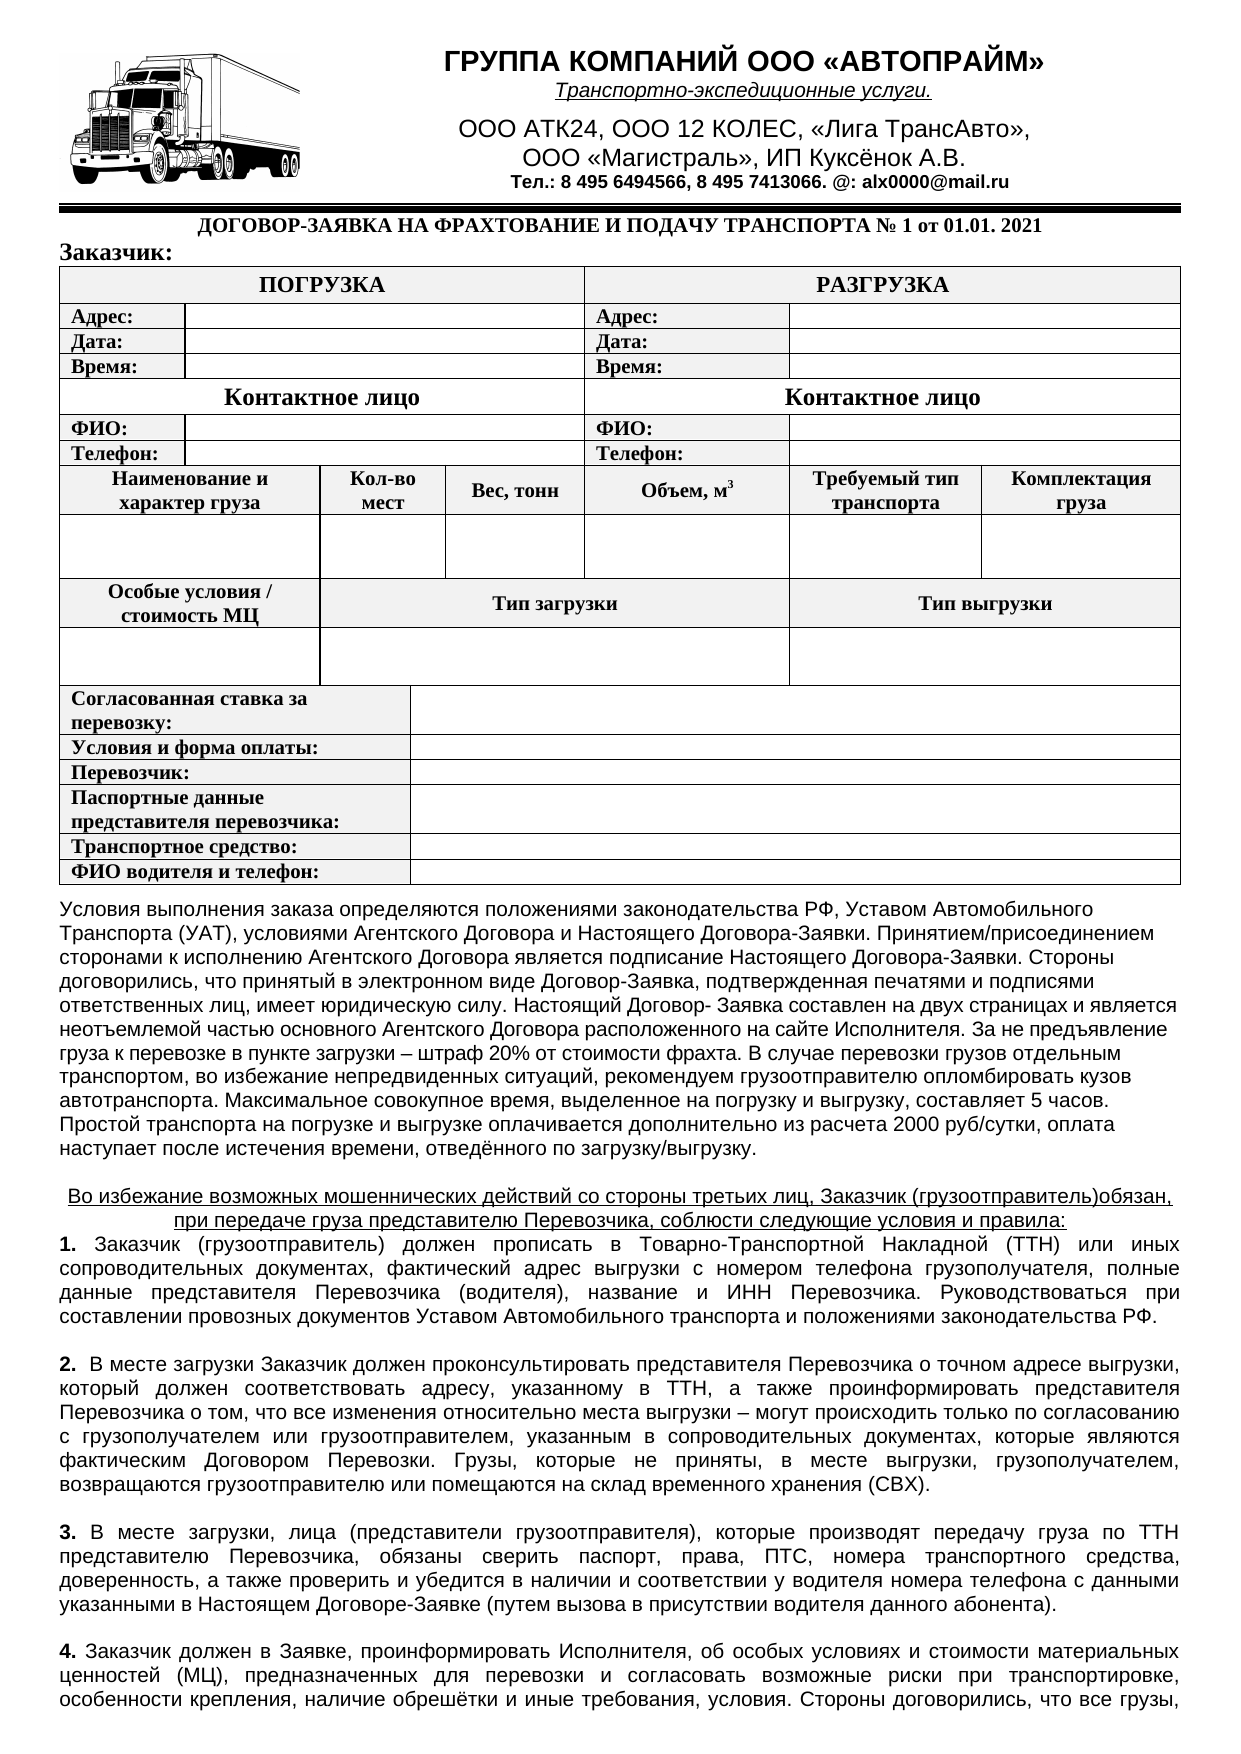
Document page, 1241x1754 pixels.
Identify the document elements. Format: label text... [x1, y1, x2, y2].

table_cell [790, 628, 1180, 685]
table_cell Условия и форма оплаты: [60, 735, 410, 759]
table_cell [186, 354, 584, 378]
text Условия выполнения заказа определяются положениями законодательства РФ, Уставом Автомобильного Транспорта (УАТ), условиями Агентского Договора и Настоящего Договора-Заявки. Принятием/присоединением сторонами к исполнению Агентского Договора является подписание Настоящего Договора-Заявки. Стороны договорились, что принятый в электронном виде Договор-Заявка, подтвержденная печатями и подписями ответственных лиц, имеет юридическую силу. Настоящий Договор- Заявка составлен на двух страницах и является неотъемлемой частью основного Агентского Договора расположенного на сайте Исполнителя. За не предъявление груза к перевозке в пункте загрузки – штраф 20% от стоимости фрахта. В случае перевозки грузов отдельным транспортом, во избежание непредвиденных ситуаций, рекомендуем грузоотправителю опломбировать кузов автотранспорта. Максимальное совокупное время, выделенное на погрузку и выгрузку, составляет 5 часов. Простой транспорта на погрузке и выгрузке оплачивается дополнительно из расчета 2000 руб/сутки, оплата наступает после истечения времени, отведённого по загрузку/выгрузку. [59, 897, 1181, 1160]
table_cell Паспортные данные представителя перевозчика: [60, 785, 410, 833]
table_cell Дата: [60, 329, 184, 353]
table_cell Контактное лицо [585, 379, 1180, 414]
text 3. В месте загрузки, лица (представители грузоотправителя), которые производят передачу груза по ТТН представителю Перевозчика, обязаны сверить паспорт, права, ПТС, номера транспортного средства, доверенность, а также проверить и убедится в наличии и соответствии у водителя номера телефона с данными указанными в Настоящем Договоре-Заявке (путем вызова в присутствии водителя данного абонента). [59, 1519, 1181, 1615]
table_cell Дата: [585, 329, 789, 353]
table_cell [186, 441, 584, 464]
table_cell [411, 785, 1180, 833]
text 1. Заказчик (грузоотправитель) должен прописать в Товарно-Транспортной Накладной (ТТН) или иных сопроводительных документах, фактический адрес выгрузки с номером телефона грузополучателя, полные данные представителя Перевозчика (водителя), название и ИНН Перевозчика. Руководствоваться при составлении провозных документов Уставом Автомобильного транспорта и положениями законодательства РФ. [59, 1232, 1181, 1328]
table_cell [411, 860, 1180, 883]
table_cell Объем, м3 [585, 466, 789, 514]
table_header РАЗГРУЗКА [585, 267, 1180, 303]
table_cell ФИО: [585, 415, 789, 439]
table_cell [446, 515, 584, 578]
table_cell ФИО водителя и телефон: [60, 860, 410, 883]
table_cell Перевозчик: [60, 760, 410, 784]
table_cell Тип выгрузки [790, 579, 1180, 627]
table_cell [790, 515, 981, 578]
table_cell Вес, тонн [446, 466, 584, 514]
table_cell [411, 760, 1180, 784]
table_cell [790, 441, 1180, 464]
table_cell [186, 329, 584, 353]
table_cell [790, 329, 1180, 353]
table_cell [186, 304, 584, 328]
table_cell Время: [585, 354, 789, 378]
table_header ПОГРУЗКА [60, 267, 584, 303]
table_cell [411, 686, 1180, 734]
table_cell [790, 354, 1180, 378]
table_cell Адрес: [60, 304, 184, 328]
table_cell [321, 628, 789, 685]
table_cell Комплектация груза [982, 466, 1180, 514]
table_cell Контактное лицо [60, 379, 584, 414]
table_cell [411, 735, 1180, 759]
table_cell ФИО: [60, 415, 184, 439]
table_cell [411, 834, 1180, 858]
table_cell [790, 304, 1180, 328]
table_cell [186, 415, 584, 439]
table_cell Телефон: [60, 441, 184, 464]
text ДОГОВОР-ЗАЯВКА НА ФРАХТОВАНИЕ И ПОДАЧУ ТРАНСПОРТА № 1 от 01.01. 2021 [59, 213, 1181, 237]
table_cell [60, 628, 319, 685]
table_cell Тип загрузки [321, 579, 789, 627]
picture [59, 53, 300, 192]
table_cell Адрес: [585, 304, 789, 328]
table_cell [982, 515, 1180, 578]
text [59, 1639, 1181, 1711]
table_cell [585, 515, 789, 578]
text Заказчик: [59, 237, 1181, 266]
table_cell Требуемый тип транспорта [790, 466, 981, 514]
text Во избежание возможных мошеннических действий со стороны третьих лиц, Заказчик (грузоотправитель)обязан, при передаче груза представителю Перевозчика, соблюсти следующие условия и правила: [59, 1184, 1181, 1232]
table_cell Транспортное средство: [60, 834, 410, 858]
table_cell Согласованная ставка за перевозку: [60, 686, 410, 734]
table_cell Особые условия / стоимость МЦ [60, 579, 319, 627]
table_cell Время: [60, 354, 184, 378]
table_cell [790, 415, 1180, 439]
table_cell Кол-во мест [321, 466, 445, 514]
text 2. В месте загрузки Заказчик должен проконсультировать представителя Перевозчика о точном адресе выгрузки, который должен соответствовать адресу, указанному в ТТН, а также проинформировать представителя Перевозчика о том, что все изменения относительно места выгрузки – могут происходить только по согласованию с грузополучателем или грузоотправителем, указанным в сопроводительных документах, которые являются фактическим Договором Перевозки. Грузы, которые не приняты, в месте выгрузки, грузополучателем, возвращаются грузоотправителю или помещаются на склад временного хранения (СВХ). [59, 1352, 1181, 1496]
table_cell Телефон: [585, 441, 789, 464]
table_cell [321, 515, 445, 578]
table_cell [60, 515, 319, 578]
table_cell Наименование и характер груза [60, 466, 319, 514]
table_header ГРУППА КОМПАНИЙ ООО «АВТОПРАЙМ» Транспортно-экспедиционные услуги. ООО АТК24, ООО 12 КОЛЕС, «Лига ТрансАвто», ООО «Магистраль», ИП Куксёнок А.В. Тел.: 8 495 6494566, 8 495 7413066. @: alx0000@mail.ru [59, 44, 1181, 203]
